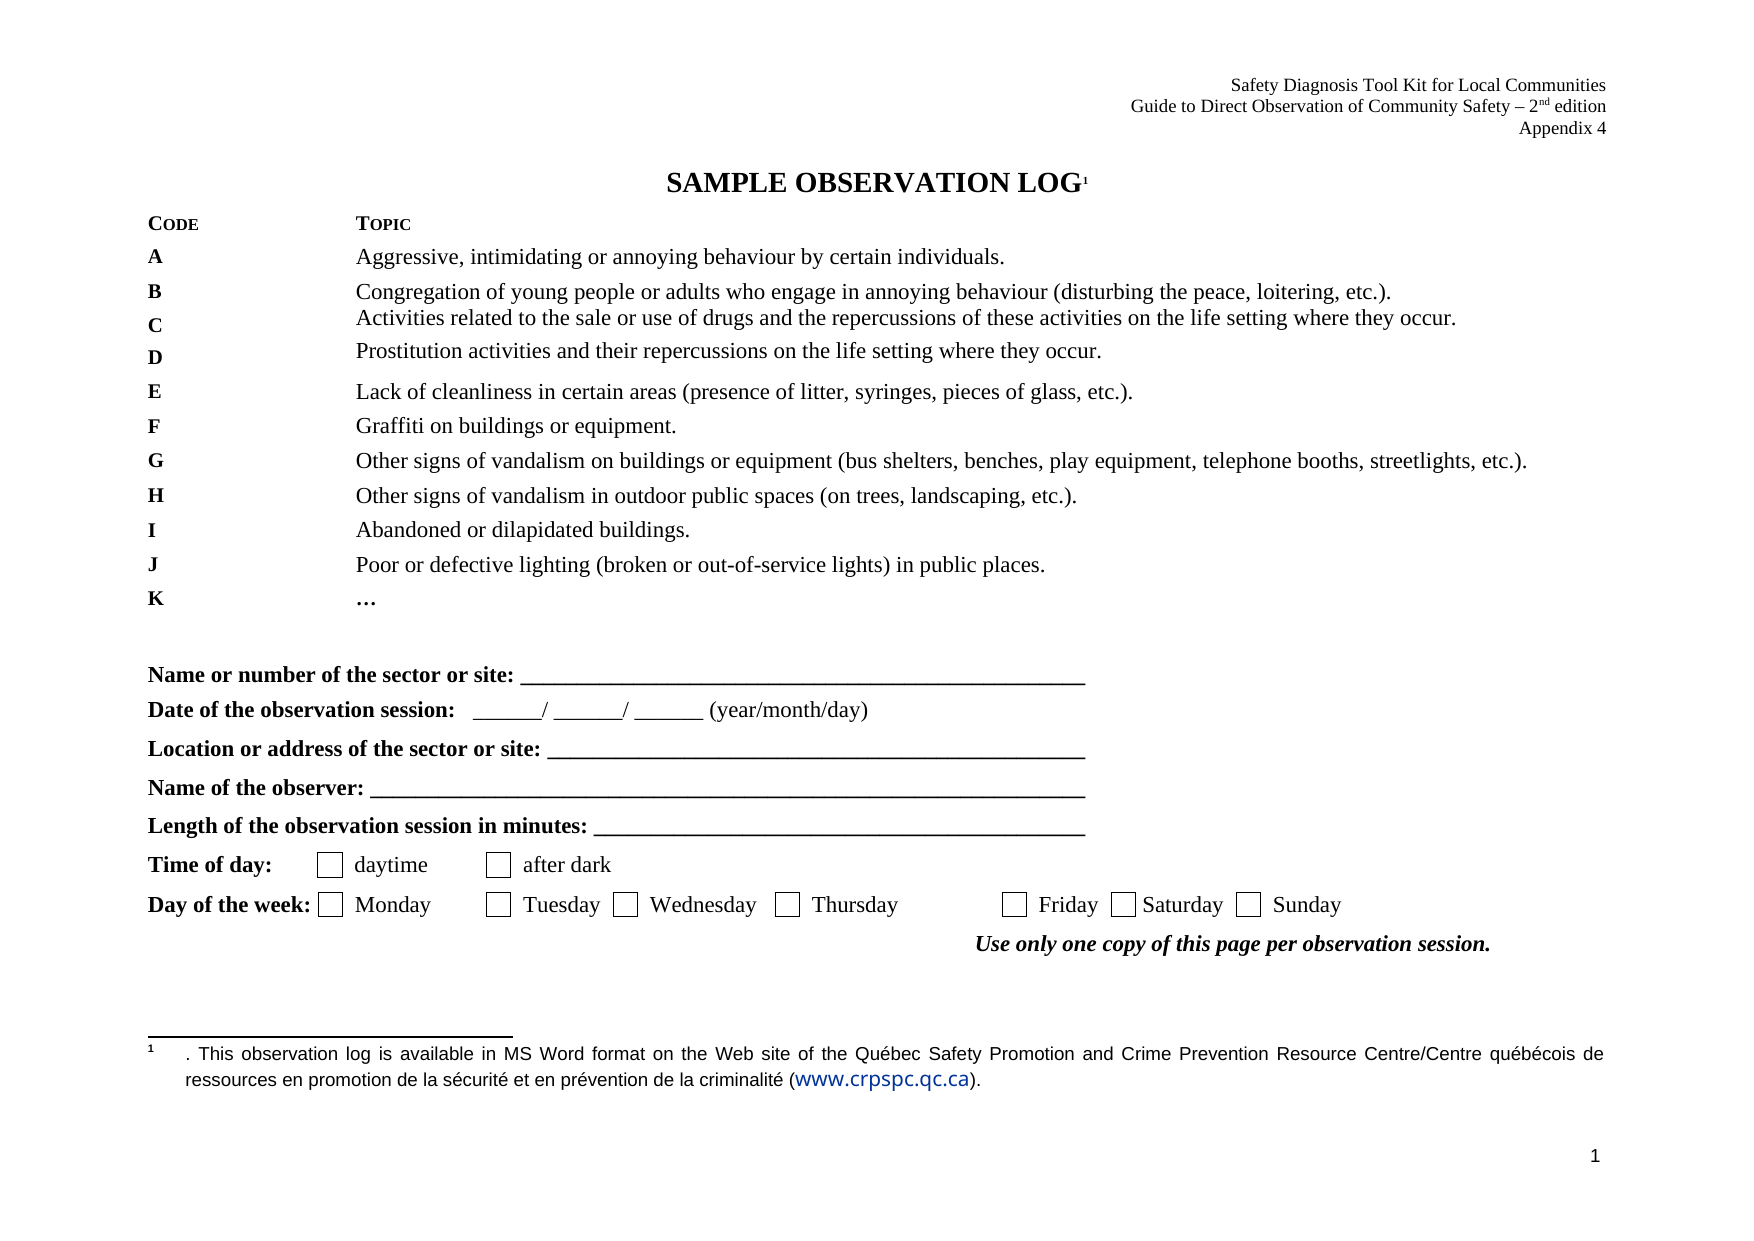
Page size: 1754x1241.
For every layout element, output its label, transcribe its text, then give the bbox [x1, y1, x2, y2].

table_cell B [136, 270, 344, 304]
table_cell J [136, 543, 344, 578]
table_cell Activities related to the sale or use of drugs and the repercussions of these activities on the life setting where they occur. [344, 304, 1683, 337]
table_cell Graffiti on buildings or equipment. [344, 404, 1683, 439]
table_cell A [136, 235, 344, 269]
table_cell Prostitution activities and their repercussions on the life setting where they occur. [344, 337, 1683, 369]
text Time of day: daytime after dark [148, 851, 1606, 878]
table_cell D [136, 337, 344, 369]
table_cell G [136, 439, 344, 473]
text Name or number of the sector or site: [148, 661, 1606, 688]
table_cell … [344, 578, 1683, 610]
table_header Topic [344, 198, 1683, 235]
table_cell H [136, 474, 344, 508]
table_cell Congregation of young people or adults who engage in annoying behaviour (disturbing the peace, loitering, etc.). [344, 270, 1683, 304]
text SAMPLE OBSERVATION LOG [148, 165, 1606, 198]
text Use only one copy of this page per observation session. [973, 930, 1606, 957]
table_cell Poor or defective lighting (broken or out-of-service lights) in public places. [344, 543, 1683, 578]
table_cell E [136, 370, 344, 404]
text Day of the week: Monday Tuesday Wednesday Thursday Friday Saturday Sunday [148, 891, 1606, 917]
table_cell F [136, 404, 344, 439]
text Length of the observation session in minutes: [148, 813, 1606, 839]
table_cell Other signs of vandalism on buildings or equipment (bus shelters, benches, play equipment, telephone booths, streetlights, etc.). [344, 439, 1683, 473]
text Location or address of the sector or site: [148, 735, 1606, 761]
table_header Code [136, 198, 344, 235]
table_cell C [136, 304, 344, 337]
table_cell Lack of cleanliness in certain areas (presence of litter, syringes, pieces of glass, etc.). [344, 370, 1683, 404]
text Name of the observer: [148, 774, 1606, 800]
table_cell Aggressive, intimidating or annoying behaviour by certain individuals. [344, 235, 1683, 269]
table_cell I [136, 508, 344, 543]
table_cell Abandoned or dilapidated buildings. [344, 508, 1683, 543]
table_cell Other signs of vandalism in outdoor public spaces (on trees, landscaping, etc.). [344, 474, 1683, 508]
text Date of the observation session: ______/ ______/ ______ (year/month/day) [148, 696, 1606, 722]
table_cell K [136, 578, 344, 610]
